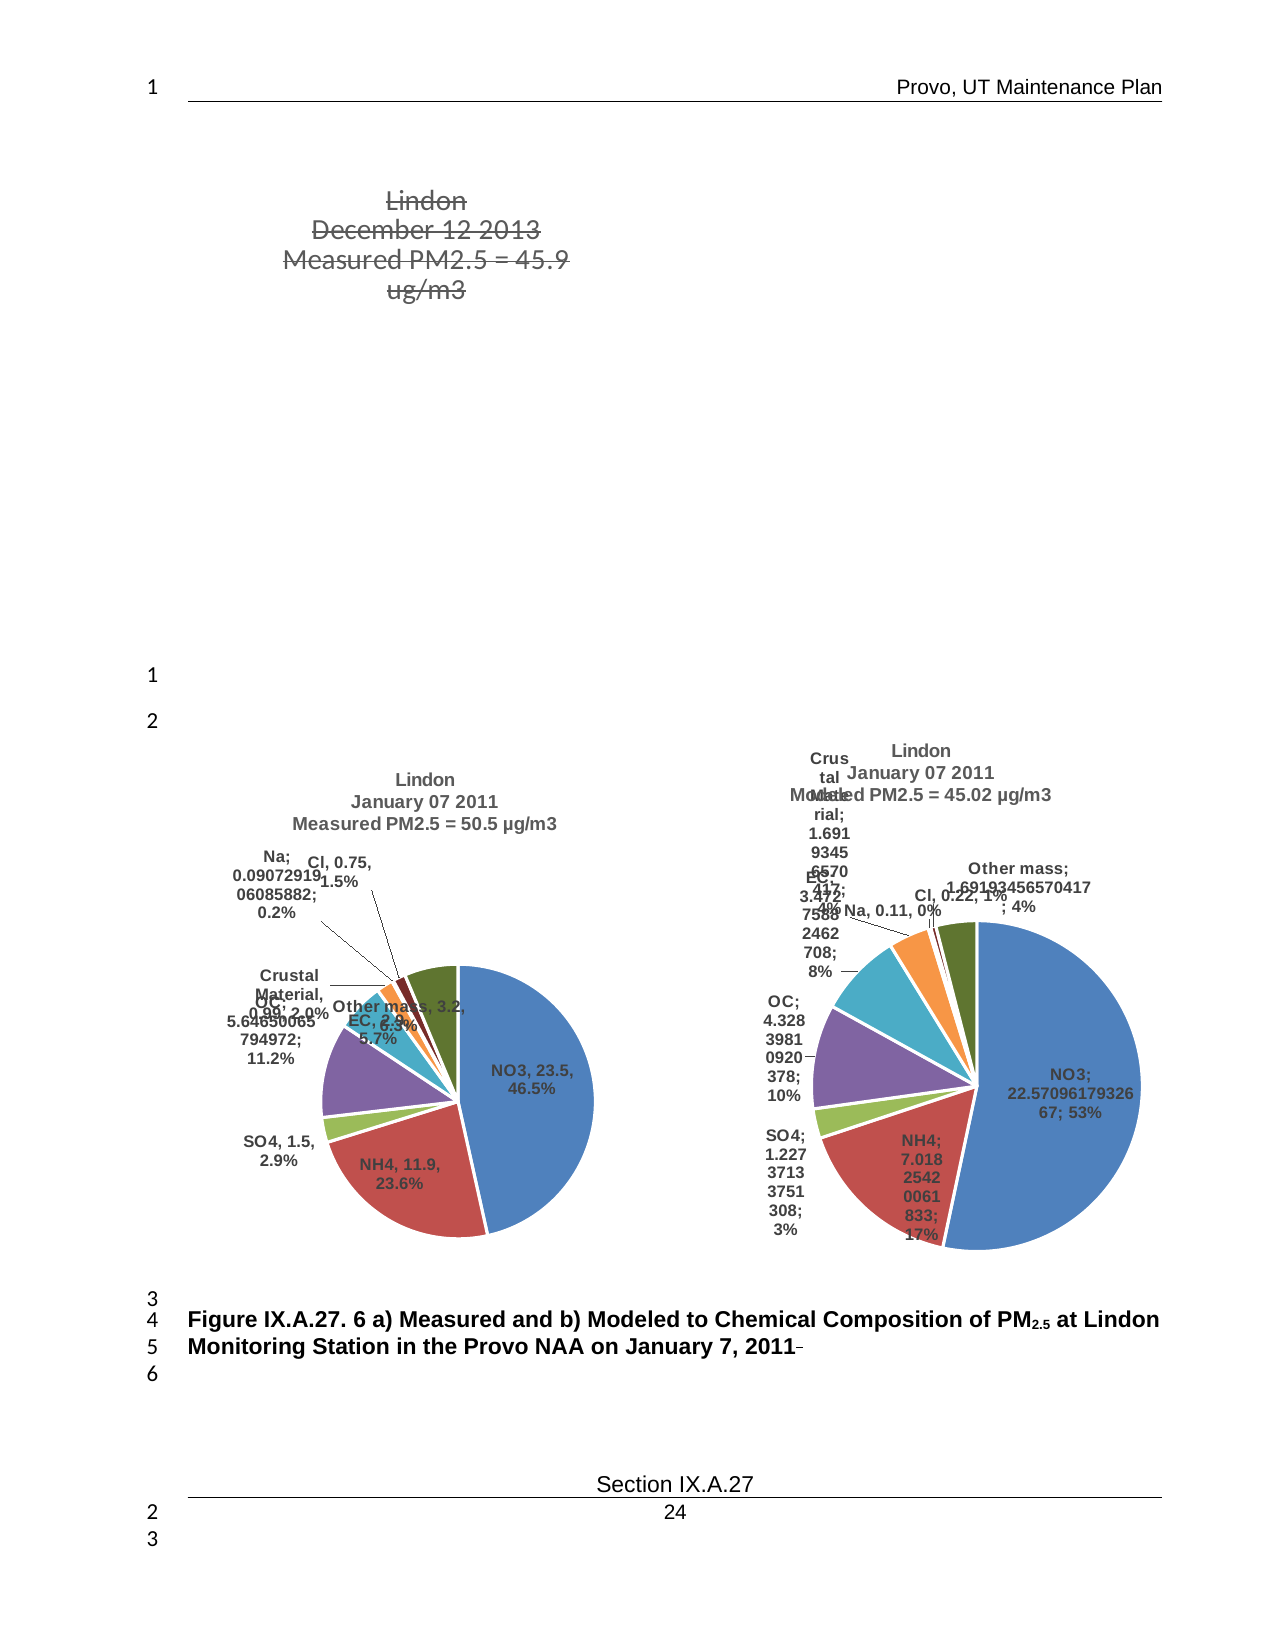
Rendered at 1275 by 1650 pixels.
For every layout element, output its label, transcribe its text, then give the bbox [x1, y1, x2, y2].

text Figure IX.A.27. 6 a) Measured and b) Modeled to Chemical Composition of PM2.5 at Lindon Monitoring Station in the Provo NAA on January 7, 2011 [187, 1306, 1162, 1359]
